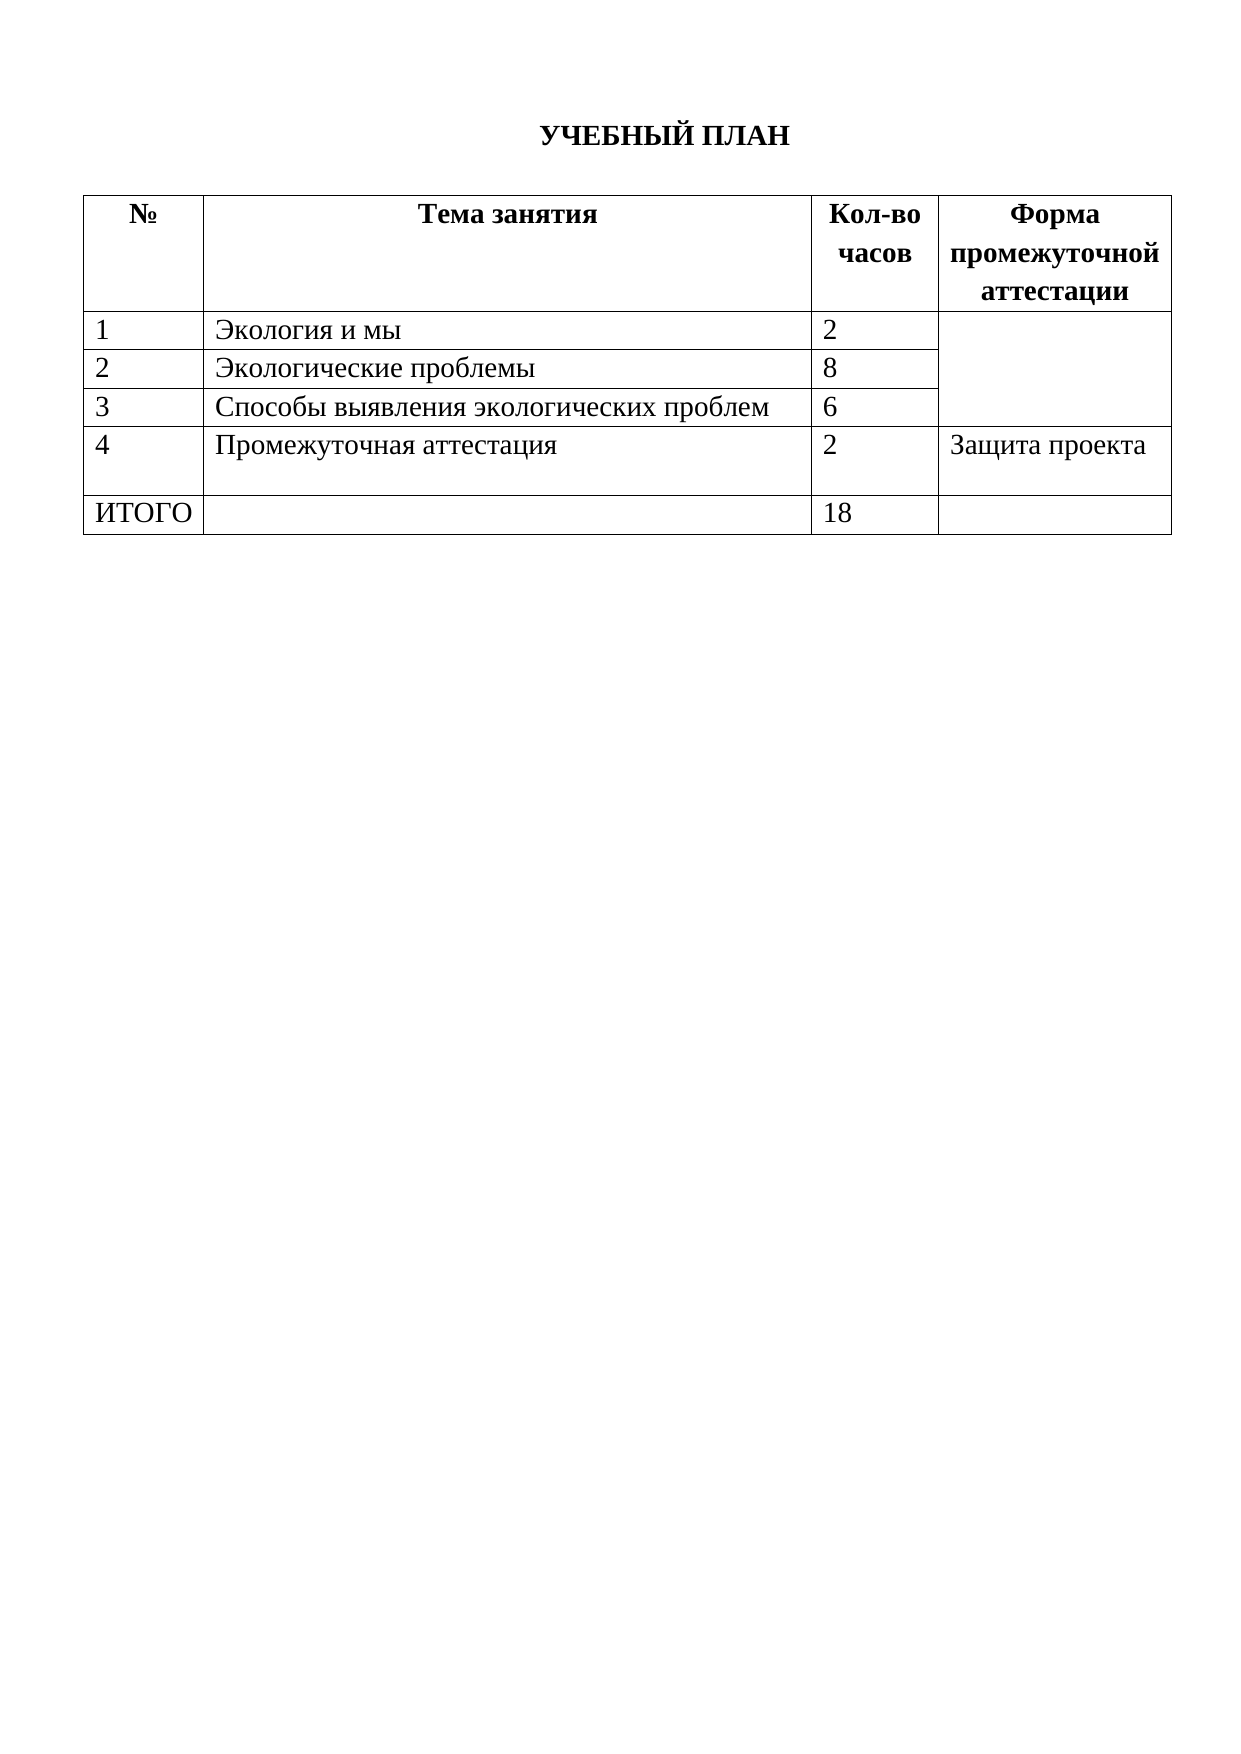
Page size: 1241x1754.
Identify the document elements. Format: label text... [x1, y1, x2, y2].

table_cell 2 [812, 312, 938, 349]
table_cell ИТОГО [84, 496, 203, 534]
table_cell Защита проекта [939, 427, 1171, 494]
table_cell 3 [84, 389, 203, 426]
table_cell 2 [812, 427, 938, 494]
table_cell Способы выявления экологических проблем [204, 389, 811, 426]
text УЧЕБНЫЙ ПЛАН [177, 118, 1152, 152]
table_header Кол-во часов [812, 196, 938, 311]
table_cell Экология и мы [204, 312, 811, 349]
table_cell 8 [812, 350, 938, 388]
table_cell [939, 496, 1171, 534]
table_cell [939, 312, 1171, 426]
table_cell Промежуточная аттестация [204, 427, 811, 494]
table_cell 6 [812, 389, 938, 426]
table_cell 2 [84, 350, 203, 388]
table_cell [204, 496, 811, 534]
table_cell 18 [812, 496, 938, 534]
table_cell Экологические проблемы [204, 350, 811, 388]
table_cell 1 [84, 312, 203, 349]
table_header Форма промежуточной аттестации [939, 196, 1171, 311]
table_header № [84, 196, 203, 311]
table_cell 4 [84, 427, 203, 494]
table_header Тема занятия [204, 196, 811, 311]
